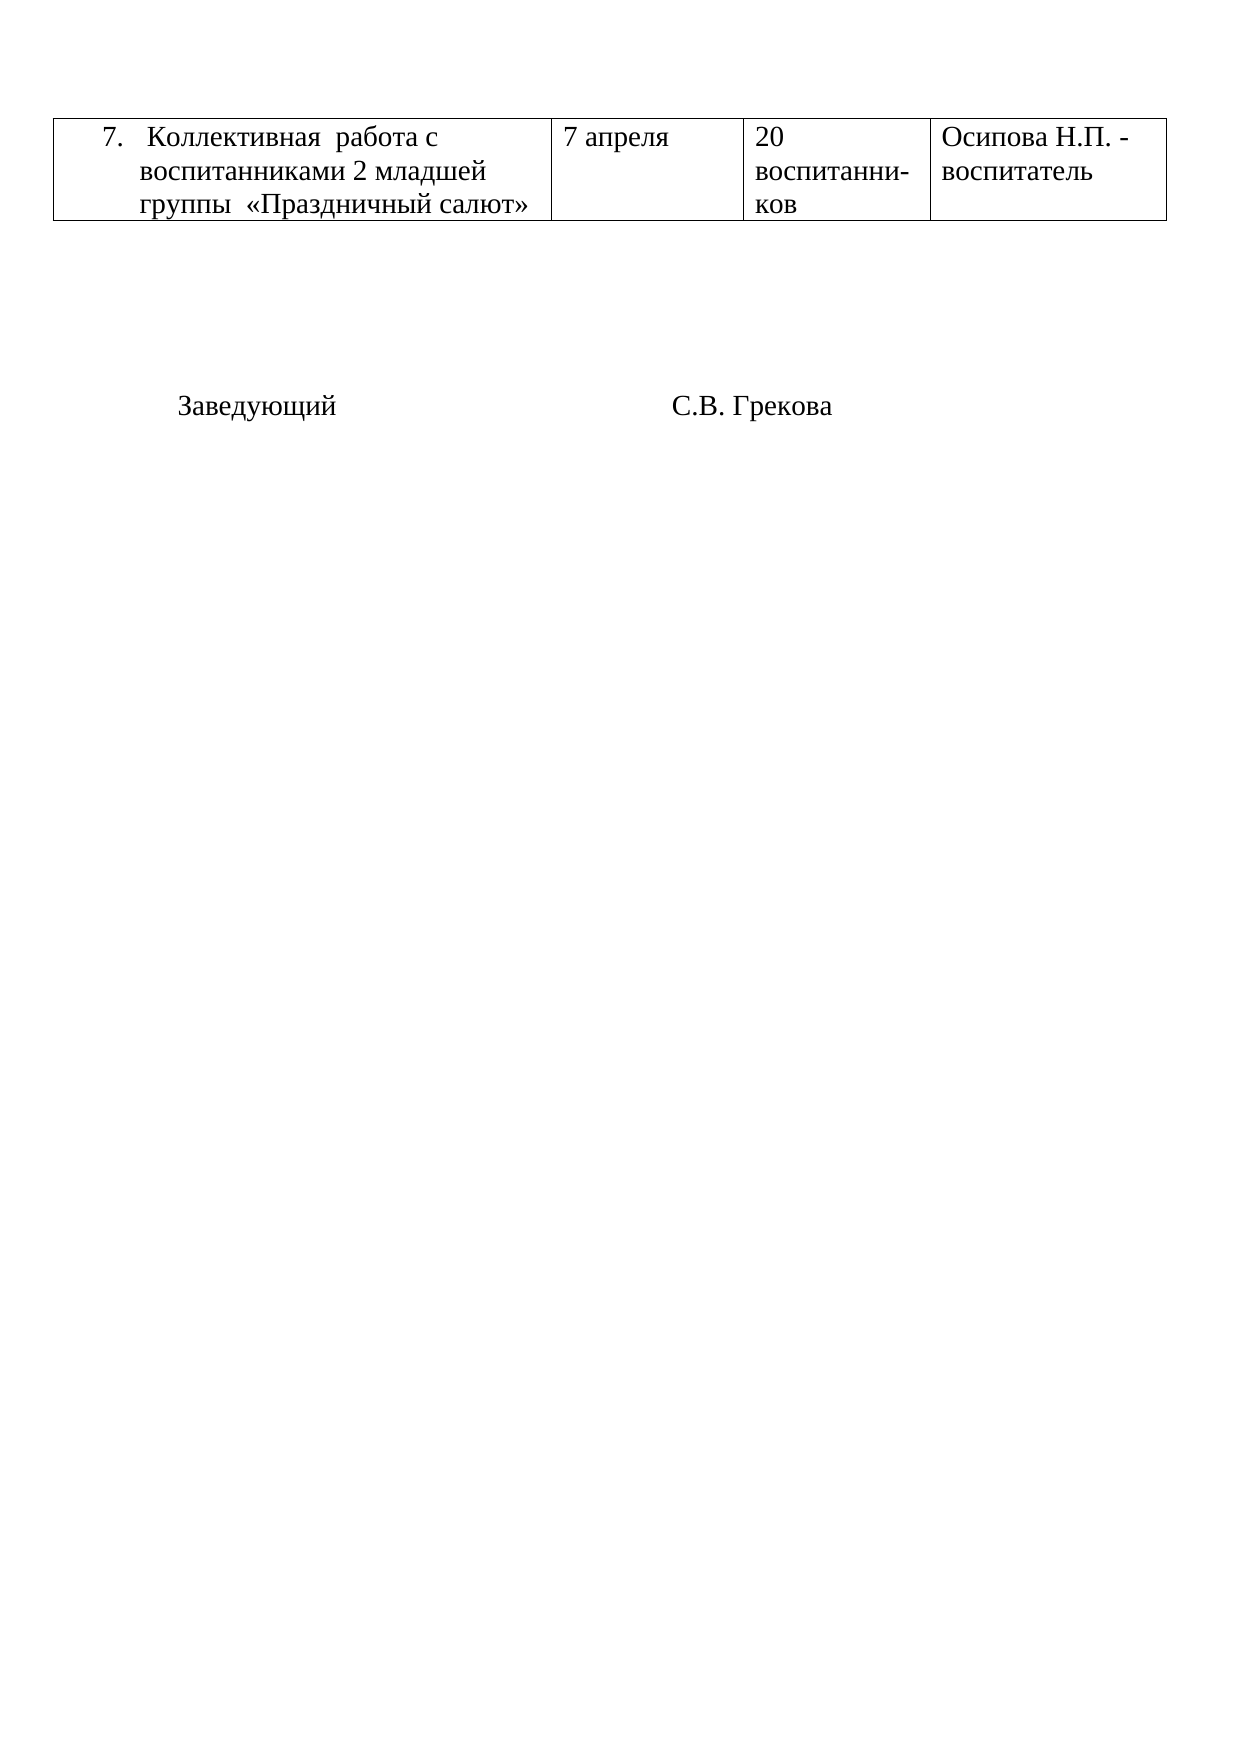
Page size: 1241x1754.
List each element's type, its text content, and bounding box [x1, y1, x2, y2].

table_cell Осипова Н.П. - воспитатель [931, 119, 1166, 220]
table_cell 20 воспитанни-ков [744, 119, 930, 220]
table_cell Коллективная работа с воспитанниками 2 младшей группы «Праздничный салют» [54, 119, 551, 220]
table_cell 7 апреля [552, 119, 743, 220]
text Заведующий С.В. Грекова [177, 388, 1152, 422]
